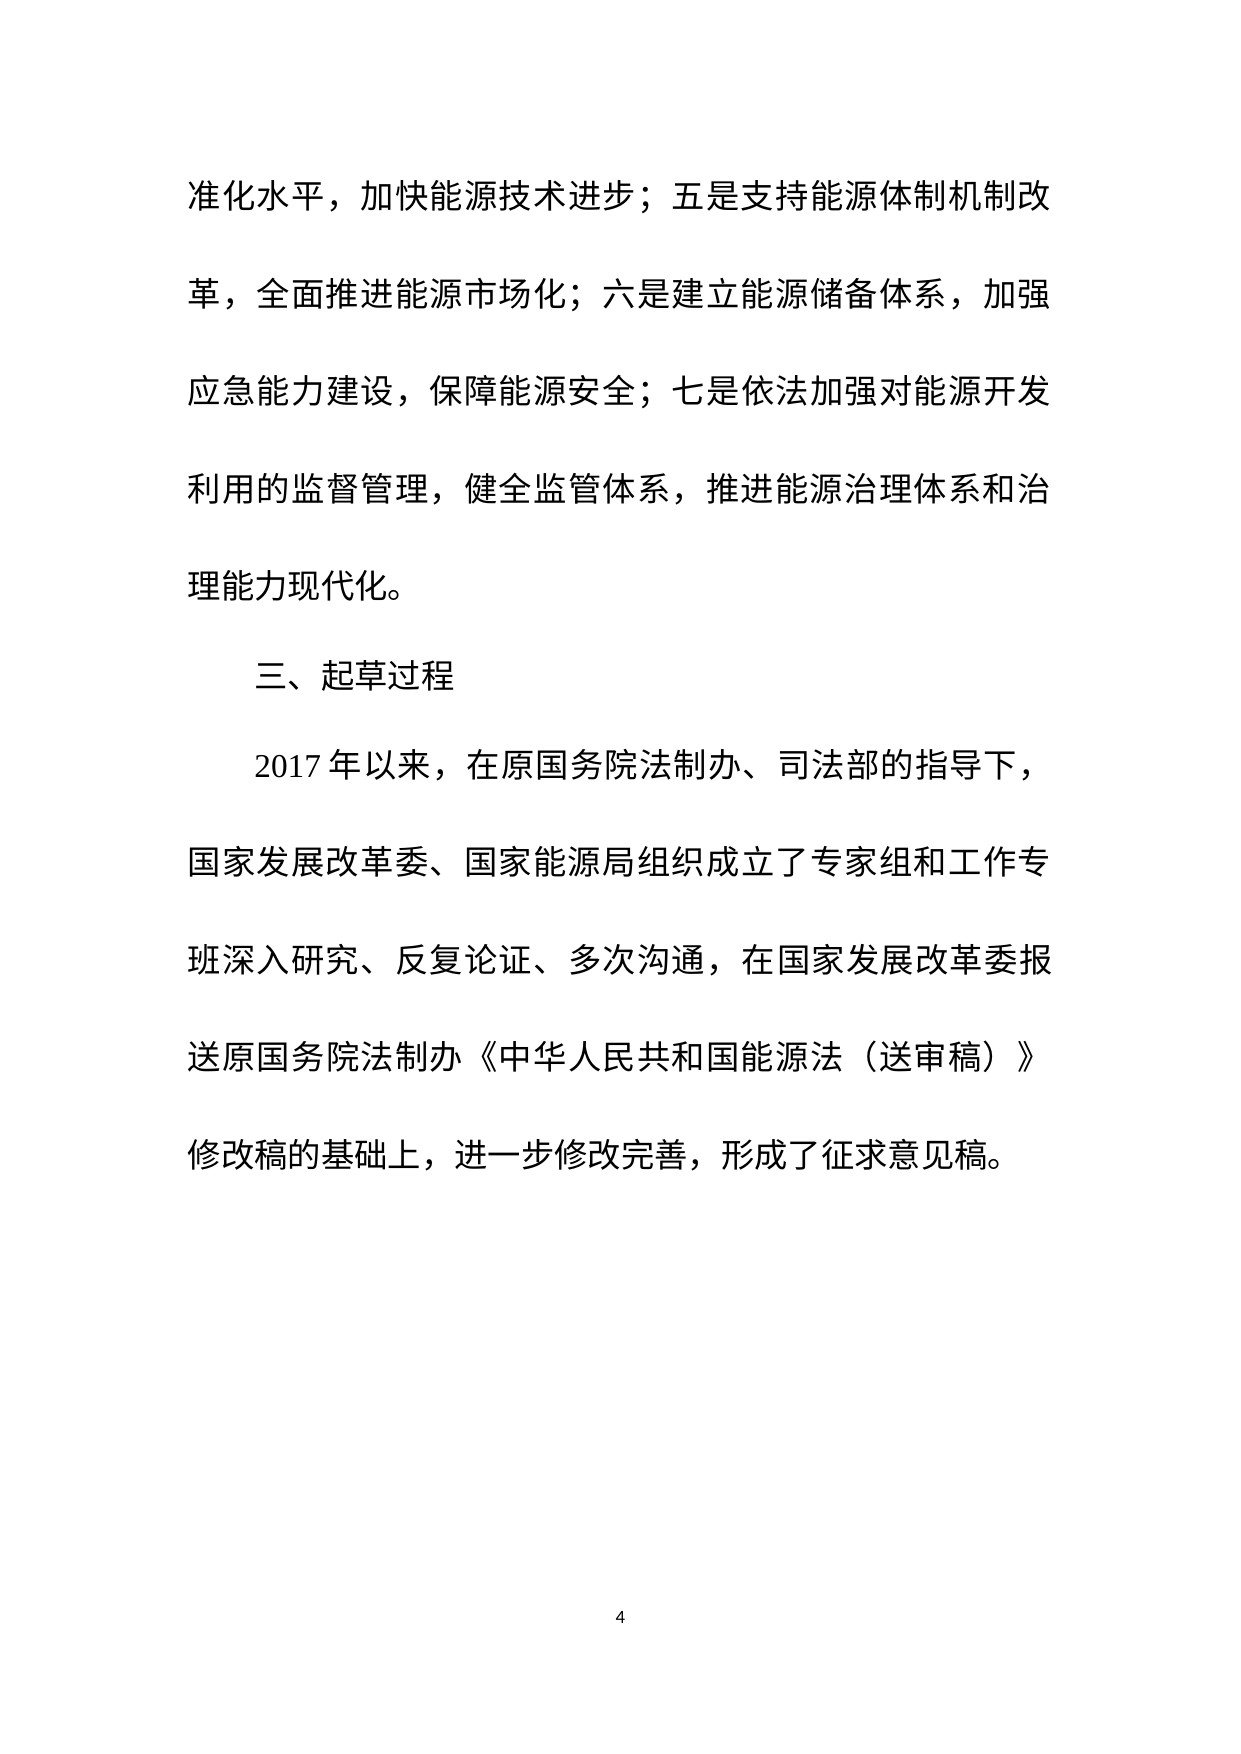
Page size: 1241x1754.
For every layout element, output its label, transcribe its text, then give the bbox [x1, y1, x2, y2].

text 三、起草过程 [187, 641, 1053, 706]
text 2017年以来，在原国务院法制办、司法部的指导下，国家发展改革委、国家能源局组织成立了专家组和工作专班深入研究、反复论证、多次沟通，在国家发展改革委报送原国务院法制办《中华人民共和国能源法（送审稿）》修改稿的基础上，进一步修改完善，形成了征求意见稿。 [187, 730, 1053, 1185]
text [187, 162, 1053, 617]
